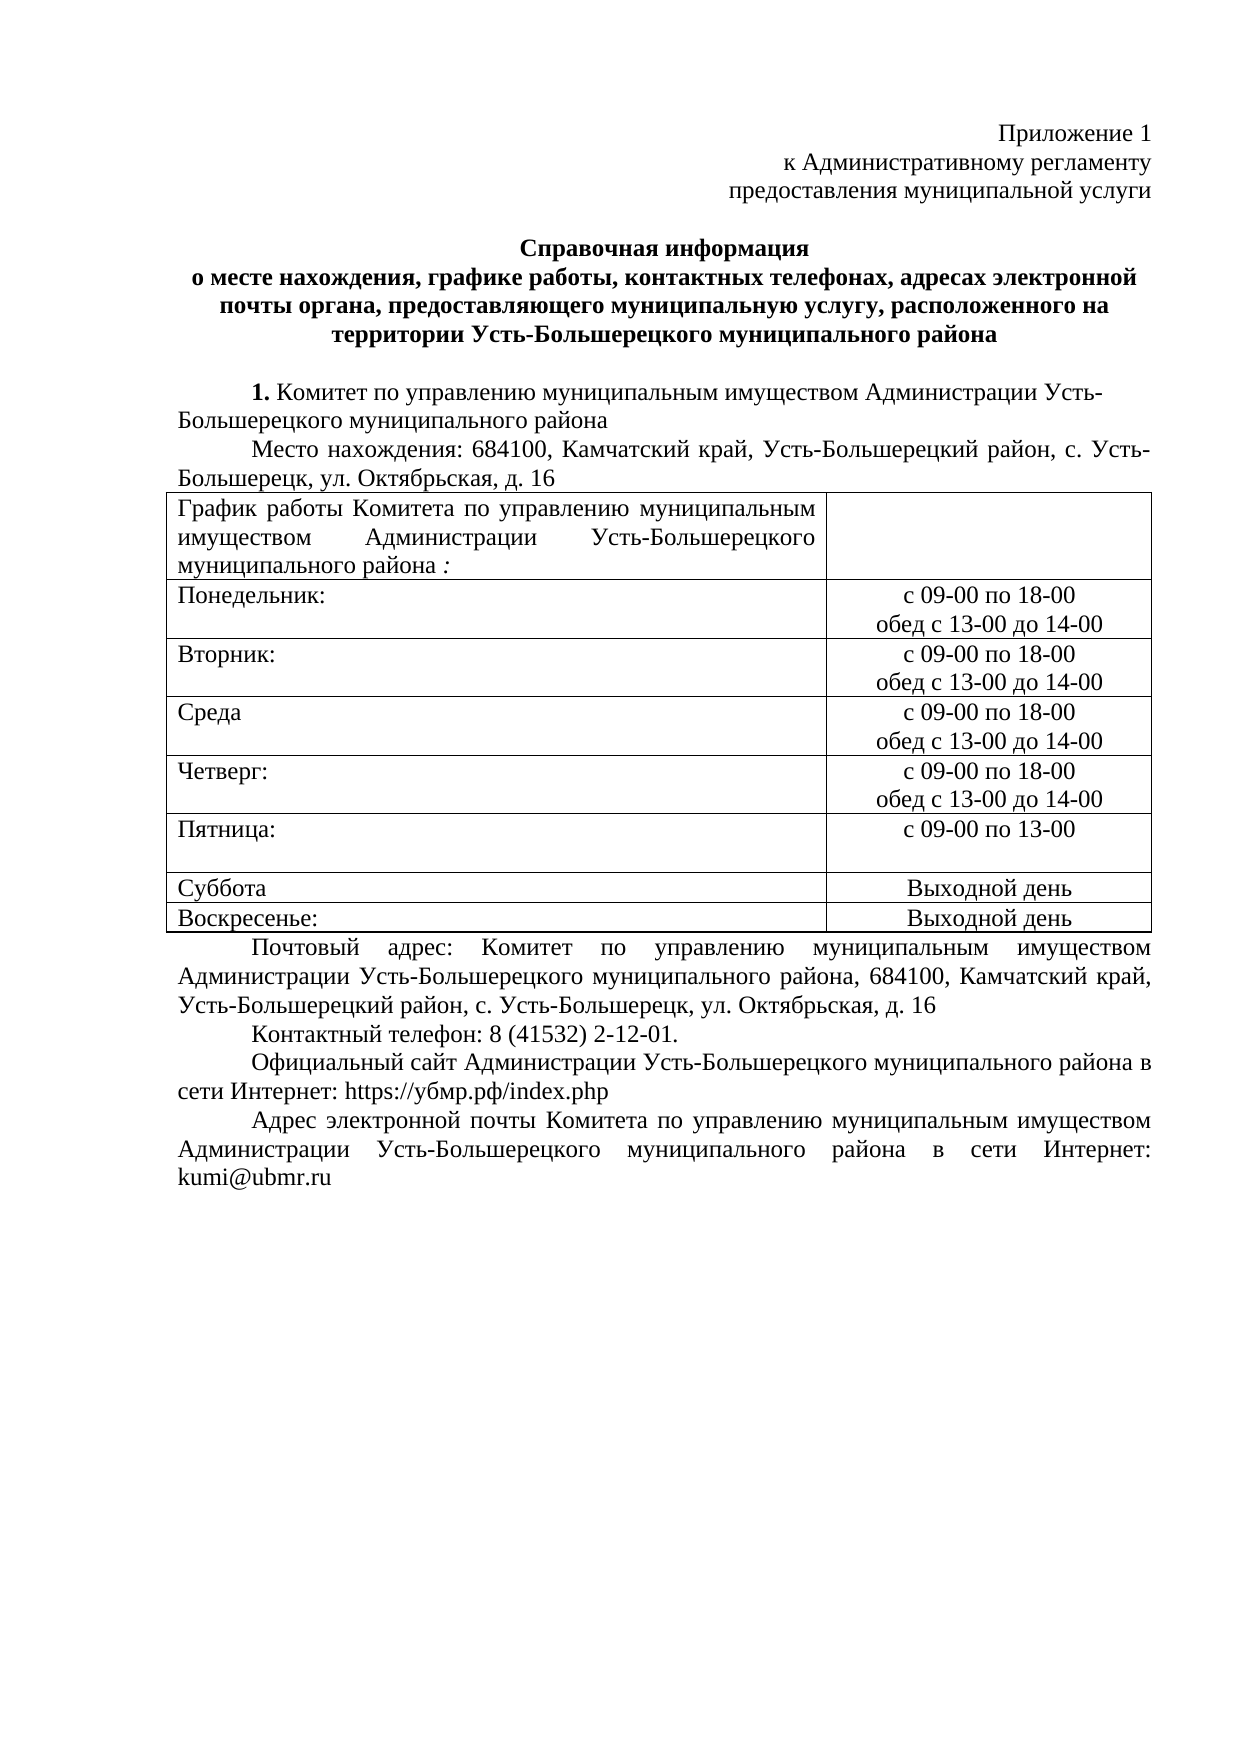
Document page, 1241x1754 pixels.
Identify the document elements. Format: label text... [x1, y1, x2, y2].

text Приложение 1 [177, 118, 1152, 147]
table_cell с 09-00 по 13-00 [827, 814, 1151, 872]
text Место нахождения: 684100, Камчатский край, Усть-Большерецкий район, с. Усть-Большерецк, ул. Октябрьская, д. 16 [177, 434, 1152, 492]
table_cell Суббота [167, 873, 826, 902]
text Адрес электронной почты Комитета по управлению муниципальным имуществом Администрации Усть-Большерецкого муниципального района в сети Интернет: kumi@ubmr.ru [177, 1105, 1152, 1191]
text Справочная информация [177, 233, 1152, 262]
table_cell Выходной день [827, 873, 1151, 902]
table_cell Среда [167, 697, 826, 755]
table_cell Четверг: [167, 756, 826, 813]
table_cell Понедельник: [167, 580, 826, 638]
text к Административному регламенту [177, 147, 1152, 176]
table_cell Выходной день [827, 903, 1151, 931]
text 1. Комитет по управлению муниципальным имуществом Администрации Усть-Большерецкого муниципального района [177, 377, 1152, 434]
table_cell с 09-00 по 18-00 обед с 13-00 до 14-00 [827, 697, 1151, 755]
table_cell Вторник: [167, 639, 826, 696]
text Почтовый адрес: Комитет по управлению муниципальным имуществом Администрации Усть-Большерецкого муниципального района, 684100, Камчатский край, Усть-Большерецкий район, с. Усть-Большерецк, ул. Октябрьская, д. 16 [177, 933, 1152, 1019]
text Официальный сайт Администрации Усть-Большерецкого муниципального района в сети Интернет: https://убмр.рф/index.php [177, 1047, 1152, 1105]
table_header [827, 493, 1151, 579]
text предоставления муниципальной услуги [177, 176, 1152, 204]
text о месте нахождения, графике работы, контактных телефонах, адресах электронной почты органа, предоставляющего муниципальную услугу, расположенного на территории Усть-Большерецкого муниципального района [177, 262, 1152, 348]
table_cell с 09-00 по 18-00 обед с 13-00 до 14-00 [827, 756, 1151, 813]
table_header График работы Комитета по управлению муниципальным имуществом Администрации Усть-Большерецкого муниципального района : [167, 493, 826, 579]
table_cell Воскресенье: [167, 903, 826, 931]
table_cell с 09-00 по 18-00 обед с 13-00 до 14-00 [827, 580, 1151, 638]
table_cell с 09-00 по 18-00 обед с 13-00 до 14-00 [827, 639, 1151, 696]
text Контактный телефон: 8 (41532) 2-12-01. [177, 1019, 1152, 1047]
table_cell Пятница: [167, 814, 826, 872]
